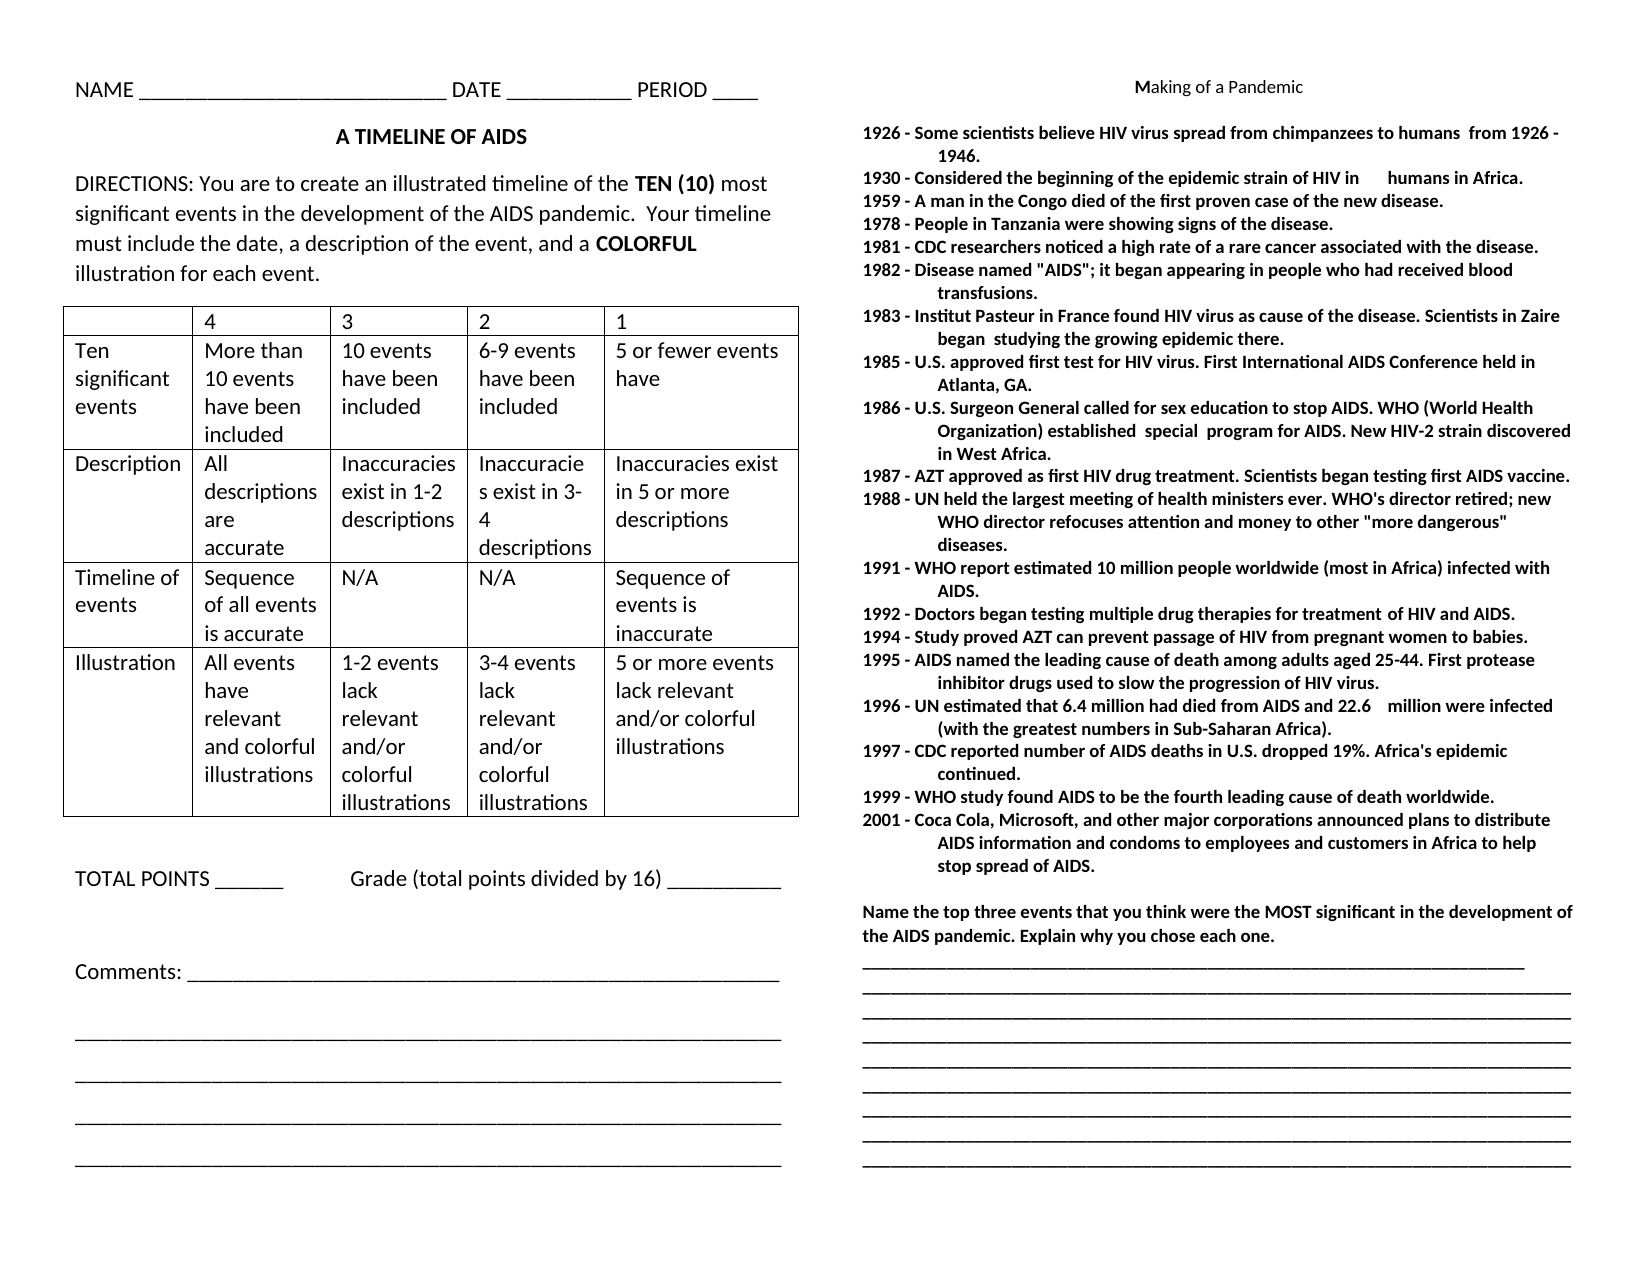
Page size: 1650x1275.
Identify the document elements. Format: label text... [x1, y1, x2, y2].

text 1986 - U.S. Surgeon General called for sex education to stop AIDS. WHO (World Health Organization) established special program for AIDS. New HIV-2 strain discovered in West Africa. [862, 396, 1575, 464]
table_cell 10 events have been included [331, 336, 467, 448]
text ________________________________________________________________________________________________________________________________________________________________________________________________________________________________________________________ [75, 1016, 787, 1170]
table_header 1 [605, 307, 798, 335]
text 1987 - AZT approved as first HIV drug treatment. Scientists began testing first AIDS vaccine. [862, 464, 1575, 487]
text 1996 - UN estimated that 6.4 million had died from AIDS and 22.6 million were infected (with the greatest numbers in Sub-Saharan Africa). [862, 694, 1575, 739]
text 1994 - Study proved AZT can prevent passage of HIV from pregnant women to babies. [862, 625, 1575, 648]
table_cell All events have relevant and colorful illustrations [193, 648, 330, 816]
text 1999 - WHO study found AIDS to be the fourth leading cause of death worldwide. [862, 785, 1575, 808]
text 1985 - U.S. approved first test for HIV virus. First International AIDS Conference held in Atlanta, GA. [862, 350, 1575, 396]
text 2001 - Coca Cola, Microsoft, and other major corporations announced plans to distribute AIDS information and condoms to employees and customers in Africa to help stop spread of AIDS. [862, 808, 1575, 877]
text 1988 - UN held the largest meeting of health ministers ever. WHO's director retired; new WHO director refocuses attention and money to other "more dangerous" diseases. [862, 487, 1575, 556]
table_cell More than 10 events have been included [193, 336, 330, 448]
table_cell 1-2 events lack relevant and/or colorful illustrations [331, 648, 467, 816]
table_header 2 [468, 307, 604, 335]
text 1926 - Some scientists believe HIV virus spread from chimpanzees to humans from 1926 - 1946. [862, 121, 1575, 167]
text 1995 - AIDS named the leading cause of death among adults aged 25-44. First protease inhibitor drugs used to slow the progression of HIV virus. [862, 648, 1575, 694]
text ________________________________________________________________________________________________________________________________________________________________________________________________________________________________________________________________________________________________________________________________________________________________________________________________________________________________________________________________________________________________________________________________________________________________________________________________________________________________ [862, 974, 1575, 1170]
table_cell Ten significant events [64, 336, 192, 448]
text A TIMELINE OF AIDS [75, 122, 787, 150]
text 1981 - CDC researchers noticed a high rate of a rare cancer associated with the disease. [862, 235, 1575, 258]
table_cell 6-9 events have been included [468, 336, 604, 448]
table_cell Inaccuracies exist in 1-2 descriptions [331, 450, 467, 562]
text 1978 - People in Tanzania were showing signs of the disease. [862, 212, 1575, 235]
text DIRECTIONS: You are to create an illustrated timeline of the TEN (10) most significant events in the development of the AIDS pandemic. Your timeline must include the date, a description of the event, and a COLORFUL illustration for each event. [75, 169, 787, 287]
text 1992 - Doctors began testing multiple drug therapies for treatment of HIV and AIDS. [862, 602, 1575, 625]
text Comments: ____________________________________________________ [75, 957, 787, 986]
text 1982 - Disease named "AIDS"; it began appearing in people who had received blood transfusions. [862, 258, 1575, 304]
text Name the top three events that you think were the MOST significant in the development of the AIDS pandemic. Explain why you chose each one. _______________________________________________________________________ [862, 900, 1575, 972]
text TOTAL POINTS ______ Grade (total points divided by 16) __________ [75, 864, 787, 892]
table_cell Inaccuracies exist in 3-4 descriptions [468, 450, 604, 562]
table_cell N/A [331, 563, 467, 647]
table_header 3 [331, 307, 467, 335]
text 1991 - WHO report estimated 10 million people worldwide (most in Africa) infected with AIDS. [862, 556, 1575, 602]
table_cell Sequence of all events is accurate [193, 563, 330, 647]
text Making of a Pandemic [862, 75, 1575, 98]
table_header 4 [193, 307, 330, 335]
table_cell 5 or more events lack relevant and/or colorful illustrations [605, 648, 798, 816]
text NAME ___________________________ DATE ___________ PERIOD ____ [75, 75, 787, 103]
table_header [64, 307, 192, 335]
table_cell Timeline of events [64, 563, 192, 647]
table_cell All descriptions are accurate [193, 450, 330, 562]
table_cell Illustration [64, 648, 192, 816]
text 1959 - A man in the Congo died of the first proven case of the new disease. [862, 189, 1575, 212]
table_cell N/A [468, 563, 604, 647]
table_cell Inaccuracies exist in 5 or more descriptions [605, 450, 798, 562]
table_cell Sequence of events is inaccurate [605, 563, 798, 647]
table_cell 5 or fewer events have [605, 336, 798, 448]
table_cell Description [64, 450, 192, 562]
text 1983 - Institut Pasteur in France found HIV virus as cause of the disease. Scientists in Zaire began studying the growing epidemic there. [862, 304, 1575, 350]
text 1930 - Considered the beginning of the epidemic strain of HIV in humans in Africa. [862, 167, 1575, 189]
table_cell 3-4 events lack relevant and/or colorful illustrations [468, 648, 604, 816]
text 1997 - CDC reported number of AIDS deaths in U.S. dropped 19%. Africa's epidemic continued. [862, 739, 1575, 785]
